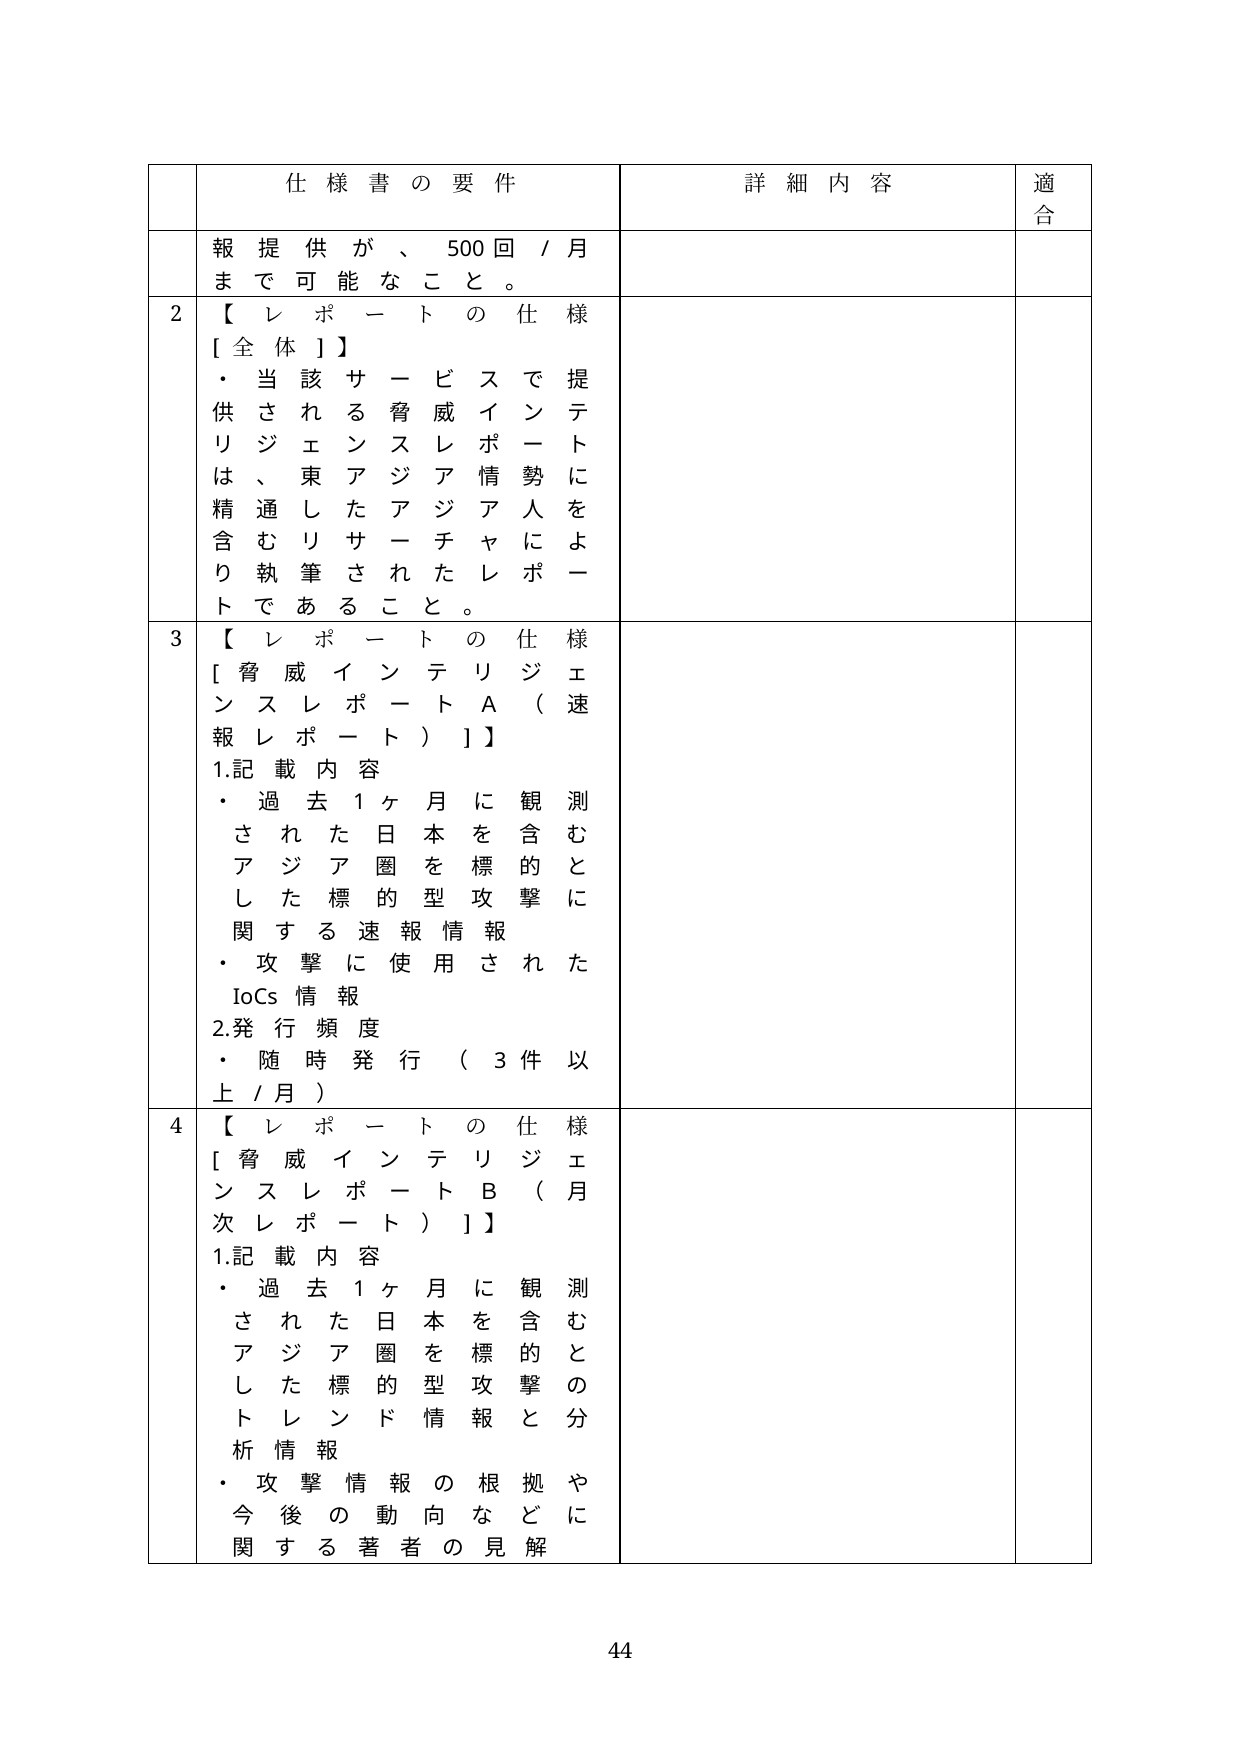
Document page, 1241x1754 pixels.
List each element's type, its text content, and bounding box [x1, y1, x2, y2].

table_cell 【レポートの仕様[全体]】 ・当該サービスで提供される脅威インテリジェンスレポートは、東アジア情勢に精通したアジア人を含むリサーチャにより執筆されたレポートであること。 [197, 297, 619, 621]
table_cell [621, 231, 1015, 296]
table_cell 3 [149, 622, 196, 1108]
table_header 詳細内容 [621, 165, 1015, 230]
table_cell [197, 231, 619, 296]
table_cell [621, 622, 1015, 1108]
table_cell 2 [149, 297, 196, 621]
table_header 適合 [1016, 165, 1091, 230]
table_cell 【レポートの仕様[脅威インテリジェンスレポートＡ（速報レポート）]】 1.記載内容 ・過去1ヶ月に観測された日本を含むアジア圏を標的とした標的型攻撃に関する速報情報 ・攻撃に使用されたIoCs情報 2.発行頻度 ・随時発行（3件以上/月） [197, 622, 619, 1108]
table_header [149, 165, 196, 230]
table_cell [621, 297, 1015, 621]
table_header 仕様書の要件 [197, 165, 619, 230]
table_cell 1 [149, 231, 196, 296]
table_cell [1016, 297, 1091, 621]
table_cell [1016, 622, 1091, 1108]
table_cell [197, 1109, 619, 1562]
table_cell [621, 1109, 1015, 1562]
table_cell 4 [149, 1109, 196, 1562]
table_cell [1016, 1109, 1091, 1562]
table_cell [1016, 231, 1091, 296]
